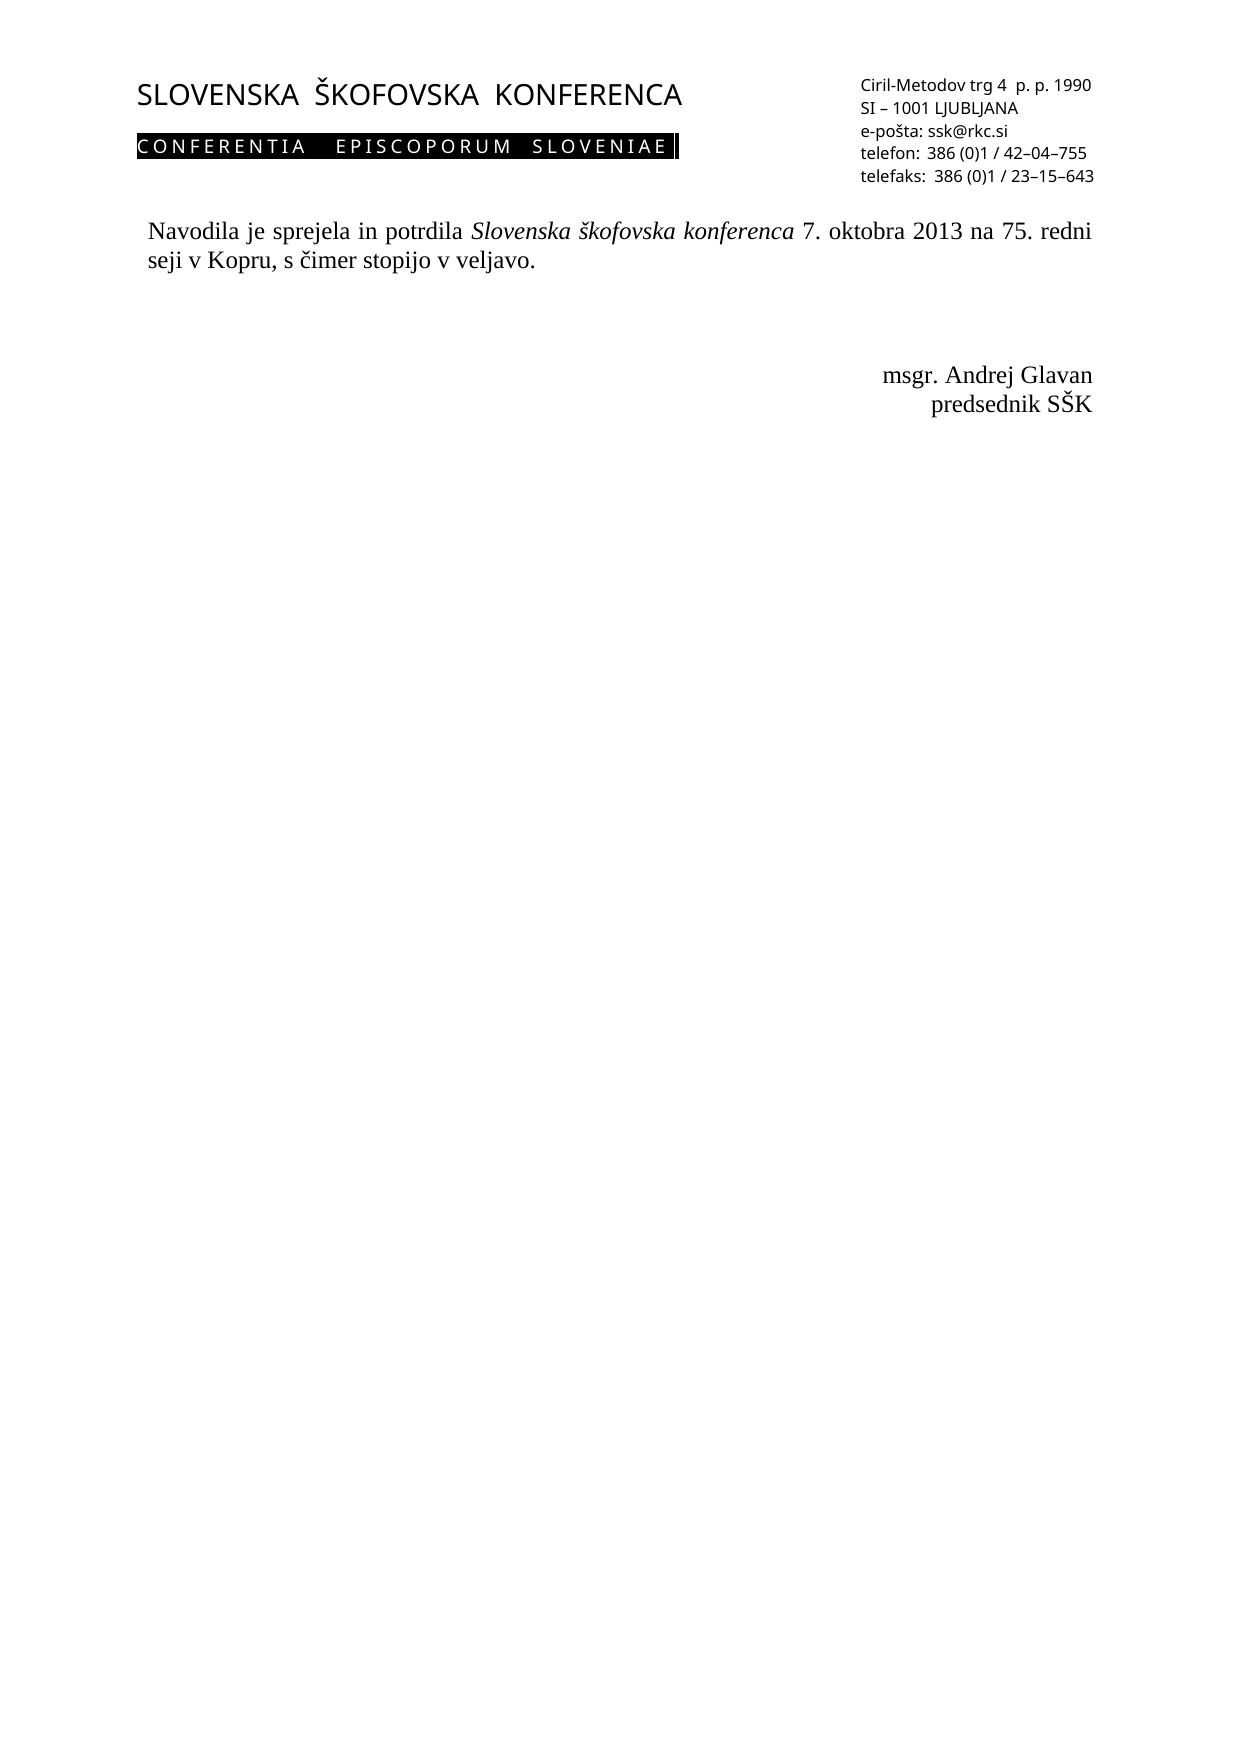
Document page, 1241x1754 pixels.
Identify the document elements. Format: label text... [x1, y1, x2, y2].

text msgr. Andrej Glavan [664, 360, 1092, 389]
text Navodila je sprejela in potrdila Slovenska škofovska konferenca 7. oktobra 2013 na 75. redni seji v Kopru, s čimer stopijo v veljavo. [148, 216, 1092, 274]
text predsednik SŠK [664, 389, 1092, 417]
